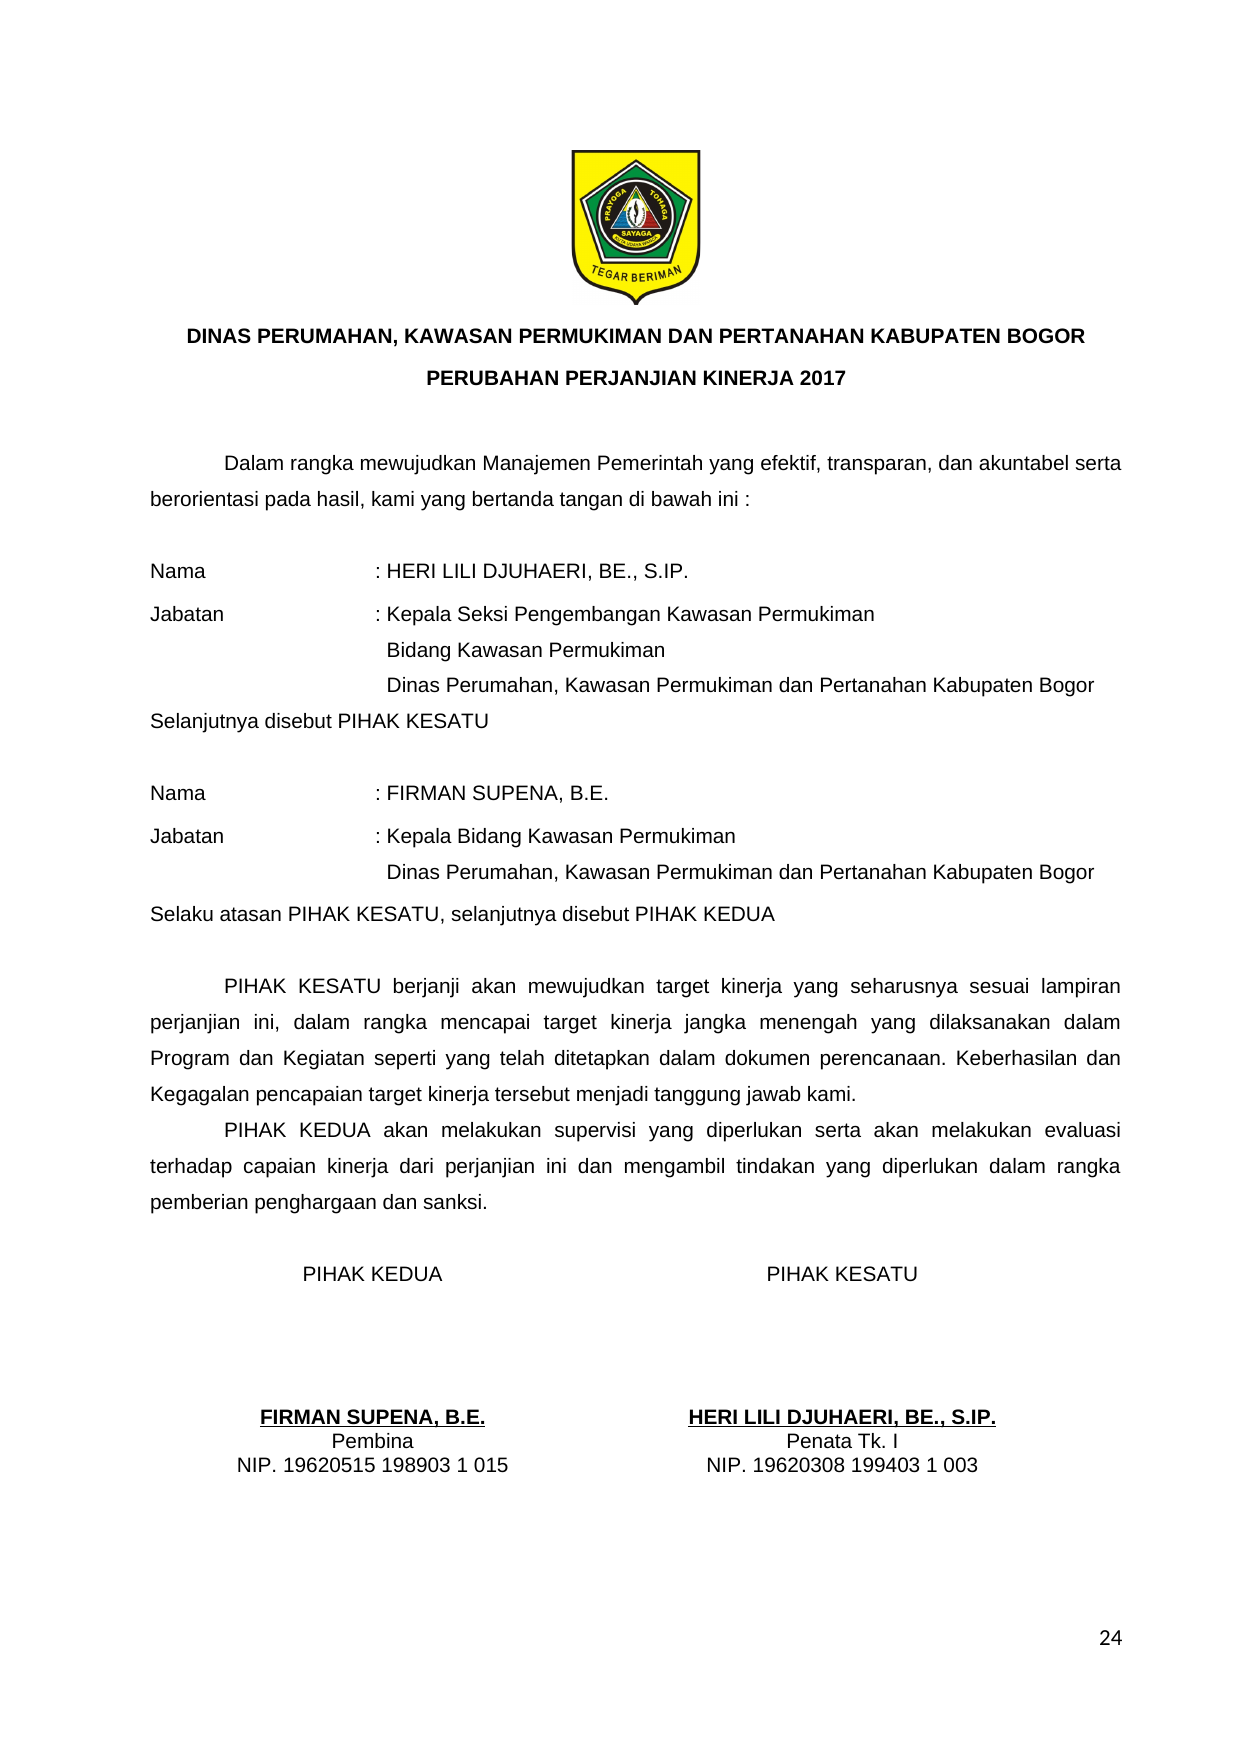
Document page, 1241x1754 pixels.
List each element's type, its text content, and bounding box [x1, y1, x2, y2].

text Dalam rangka mewujudkan Manajemen Pemerintah yang efektif, transparan, dan akuntabel serta berorientasi pada hasil, kami yang bertanda tangan di bawah ini : [150, 451, 1122, 511]
text Dinas Perumahan, Kawasan Permukiman dan Pertanahan Kabupaten Bogor [300, 673, 1122, 697]
text DINAS PERUMAHAN, KAWASAN PERMUKIMAN DAN PERTANAHAN KABUPATEN BOGOR [150, 324, 1122, 348]
text Selaku atasan PIHAK KESATU, selanjutnya disebut PIHAK KEDUA [150, 902, 1122, 926]
text PERUBAHAN PERJANJIAN KINERJA 2017 [150, 366, 1122, 390]
table_header PIHAK KEDUA FIRMAN SUPENA, B.E. Pembina NIP. 19620515 198903 1 015 [139, 1261, 606, 1513]
text PIHAK KEDUA akan melakukan supervisi yang diperlukan serta akan melakukan evaluasi terhadap capaian kinerja dari perjanjian ini dan mengambil tindakan yang diperlukan dalam rangka pemberian penghargaan dan sanksi. [150, 1118, 1122, 1213]
text Selanjutnya disebut PIHAK KESATU [150, 709, 1122, 733]
text Bidang Kawasan Permukiman [300, 637, 1122, 661]
table_header PIHAK KESATU HERI LILI DJUHAERI, BE., S.IP. Penata Tk. I NIP. 19620308 199403 1 003 [606, 1261, 1078, 1513]
text Dinas Perumahan, Kawasan Permukiman dan Pertanahan Kabupaten Bogor [150, 859, 1122, 883]
picture [571, 150, 701, 305]
text PIHAK KESATU berjanji akan mewujudkan target kinerja yang seharusnya sesuai lampiran perjanjian ini, dalam rangka mencapai target kinerja jangka menengah yang dilaksanakan dalam Program dan Kegiatan seperti yang telah ditetapkan dalam dokumen perencanaan. Keberhasilan dan Kegagalan pencapaian target kinerja tersebut menjadi tanggung jawab kami. [150, 974, 1122, 1106]
text Nama : FIRMAN SUPENA, B.E. [150, 781, 1122, 805]
text Jabatan : Kepala Bidang Kawasan Permukiman [150, 824, 1122, 848]
text Jabatan : Kepala Seksi Pengembangan Kawasan Permukiman [150, 601, 1122, 625]
text Nama : HERI LILI DJUHAERI, BE., S.IP. [150, 559, 1122, 583]
